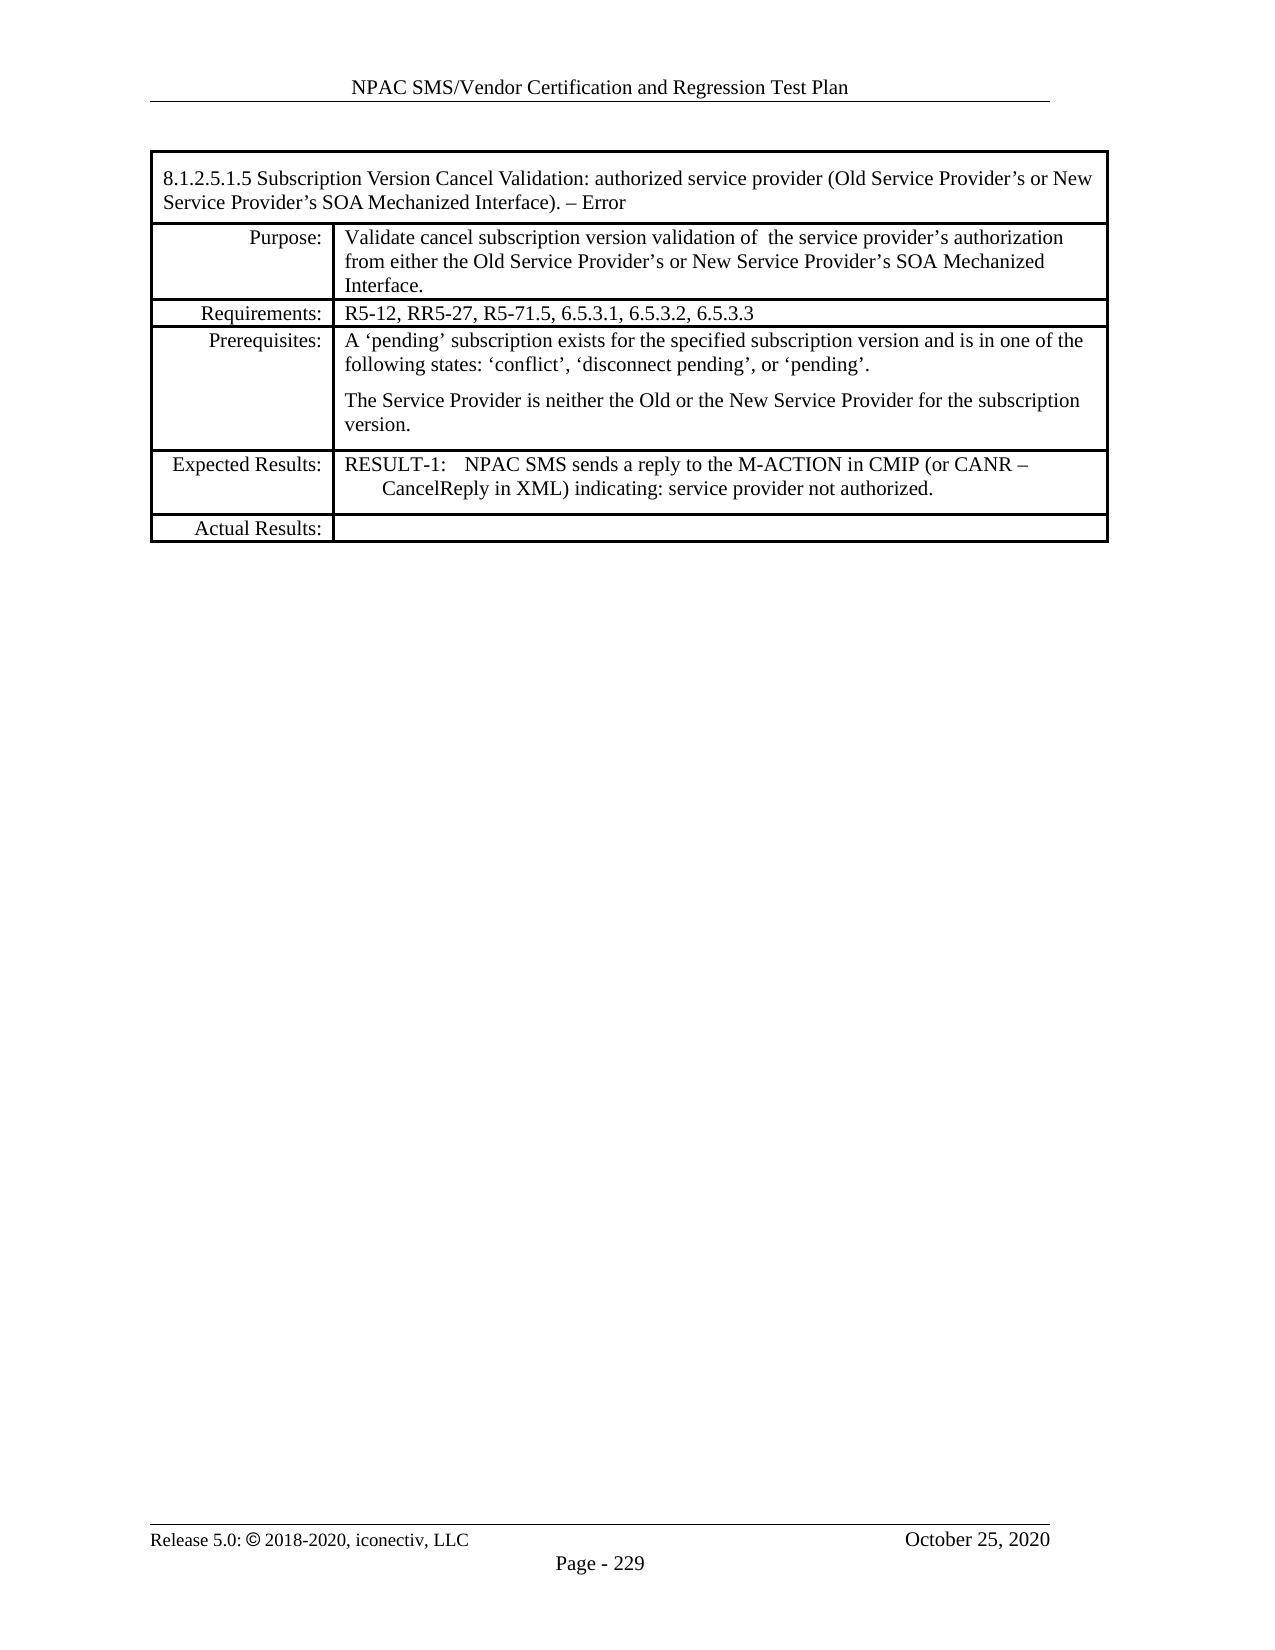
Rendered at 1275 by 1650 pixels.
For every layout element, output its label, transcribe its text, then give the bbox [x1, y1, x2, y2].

table_cell NPAC SMS sends a reply to the M-ACTION in CMIP (or CANR – CancelReply in XML) indicating: service provider not authorized. [335, 452, 1106, 513]
table_cell Validate cancel subscription version validation of the service provider’s authorization from either the Old Service Provider’s or New Service Provider’s SOA Mechanized Interface. [335, 225, 1106, 297]
table_cell [335, 516, 1106, 540]
table_cell Actual Results: [153, 516, 332, 540]
table_cell R5-12, RR5-27, R5-71.5, 6.5.3.1, 6.5.3.2, 6.5.3.3 [335, 301, 1106, 324]
table_cell A ‘pending’ subscription exists for the specified subscription version and is in one of the following states: ‘conflict’, ‘disconnect pending’, or ‘pending’. The Service Provider is neither the Old or the New Service Provider for the subscription version. [335, 328, 1106, 449]
table_cell Expected Results: [153, 452, 332, 513]
table_cell Purpose: [153, 225, 332, 297]
table_cell Prerequisites: [153, 328, 332, 449]
table_cell Requirements: [153, 301, 332, 324]
table_header 8.1.2.5.1.5 Subscription Version Cancel Validation: authorized service provider (Old Service Provider’s or New Service Provider’s SOA Mechanized Interface). – Error [153, 153, 1106, 222]
